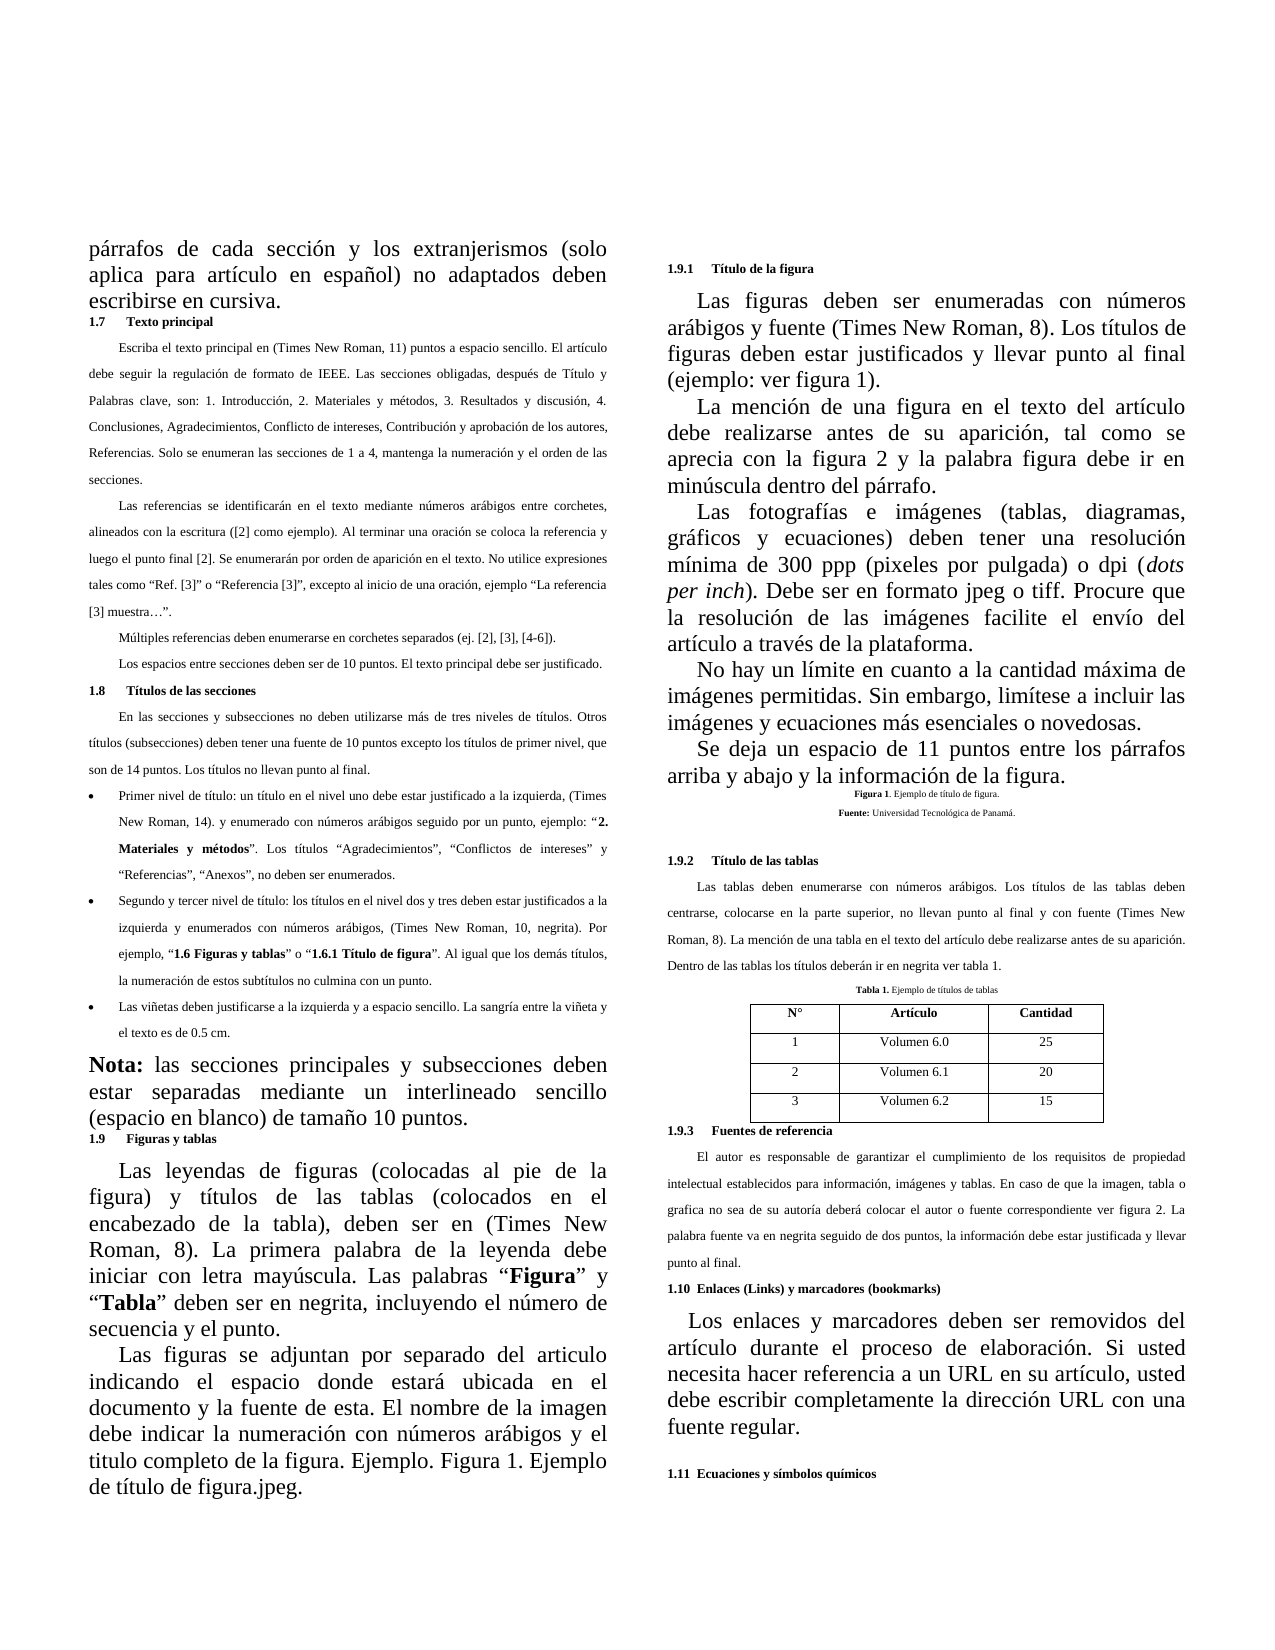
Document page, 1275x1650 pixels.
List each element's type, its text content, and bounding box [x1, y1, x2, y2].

table_cell Volumen 6.1 [840, 1064, 988, 1092]
text Las leyendas de figuras (colocadas al pie de la figura) y títulos de las tablas (colocados en el encabezado de la tabla), deben ser en (Times New Roman, 8). La primera palabra de la leyenda debe iniciar con letra mayúscula. Las palabras “Figura” y “Tabla” deben ser en negrita, incluyendo el número de secuencia y el punto. [89, 1157, 608, 1341]
table_cell 15 [989, 1094, 1103, 1122]
text Fuente: Universidad Tecnológica de Panamá. [667, 807, 1186, 826]
text Nota: las secciones principales y subsecciones deben estar separadas mediante un interlineado sencillo (espacio en blanco) de tamaño 10 puntos. [89, 1052, 608, 1131]
list Fuentes de referencia [667, 1123, 1186, 1149]
text La mención de una figura en el texto del artículo debe realizarse antes de su aparición, tal como se aprecia con la figura 2 y la palabra figura debe ir en minúscula dentro del párrafo. [667, 393, 1186, 498]
table_cell Volumen 6.2 [840, 1094, 988, 1122]
text Tabla 1. Ejemplo de títulos de tablas [667, 984, 1186, 1004]
text Las fotografías e imágenes (tablas, diagramas, gráficos y ecuaciones) deben tener una resolución mínima de 300 ppp (pixeles por pulgada) o dpi (dots per inch). Debe ser en formato jpeg o tiff. Procure que la resolución de las imágenes facilite el envío del artículo a través de la plataforma. [667, 498, 1186, 656]
list Enlaces (Links) y marcadores (bookmarks) [667, 1281, 1186, 1307]
text Los enlaces y marcadores deben ser removidos del artículo durante el proceso de elaboración. Si usted necesita hacer referencia a un URL en su artículo, usted debe escribir completamente la dirección URL con una fuente regular. [667, 1307, 1186, 1439]
list Título de la figura [667, 261, 1186, 287]
text Los espacios entre secciones deben ser de 10 puntos. El texto principal debe ser justificado. [89, 656, 608, 683]
text Las figuras se adjuntan por separado del articulo indicando el espacio donde estará ubicada en el documento y la fuente de esta. El nombre de la imagen debe indicar la numeración con números arábigos y el titulo completo de la figura. Ejemplo. Figura 1. Ejemplo de título de figura.jpeg. [89, 1341, 608, 1499]
list Ecuaciones y símbolos químicos [667, 1466, 1186, 1492]
table_header Cantidad [989, 1005, 1103, 1033]
text Las referencias se identificarán en el texto mediante números arábigos entre corchetes, alineados con la escritura ([2] como ejemplo). Al terminar una oración se coloca la referencia y luego el punto final [2]. Se enumerarán por orden de aparición en el texto. No utilice expresiones tales como “Ref. [3]” o “Referencia [3]”, excepto al inicio de una oración, ejemplo “La referencia [3] muestra…”. [89, 498, 608, 630]
list Segundo y tercer nivel de título: los títulos en el nivel dos y tres deben estar justificados a la izquierda y enumerados con números arábigos, (Times New Roman, 10, negrita). Por ejemplo, “1.6 Figuras y tablas” o “1.6.1 Título de figura”. Al igual que los demás títulos, la numeración de estos subtítulos no culmina con un punto. [89, 893, 608, 999]
table_header Artículo [840, 1005, 988, 1033]
table_header N° [751, 1005, 839, 1033]
table_cell Volumen 6.0 [840, 1034, 988, 1063]
list Primer nivel de título: un título en el nivel uno debe estar justificado a la izquierda, (Times New Roman, 14). y enumerado con números arábigos seguido por un punto, ejemplo: “2. Materiales y métodos”. Los títulos “Agradecimientos”, “Conflictos de intereses” y “Referencias”, “Anexos”, no deben ser enumerados. [89, 788, 608, 893]
text Múltiples referencias deben enumerarse en corchetes separados (ej. [2], [3], [4-6]). [89, 630, 608, 656]
table_cell 3 [751, 1094, 839, 1122]
list Figuras y tablas [89, 1131, 608, 1157]
table_cell 1 [751, 1034, 839, 1063]
list El autor es responsable de garantizar el cumplimiento de los requisitos de propiedad intelectual establecidos para información, imágenes y tablas. En caso de que la imagen, tabla o grafica no sea de su autoría deberá colocar el autor o fuente correspondiente ver figura 2. La palabra fuente va en negrita seguido de dos puntos, la información debe estar justificada y llevar punto al final. [667, 1149, 1186, 1281]
list En las secciones y subsecciones no deben utilizarse más de tres niveles de títulos. Otros títulos (subsecciones) deben tener una fuente de 10 puntos excepto los títulos de primer nivel, que son de 14 puntos. Los títulos no llevan punto al final. [89, 709, 608, 788]
text No hay un límite en cuanto a la cantidad máxima de imágenes permitidas. Sin embargo, limítese a incluir las imágenes y ecuaciones más esenciales o novedosas. [667, 656, 1186, 735]
text Escriba el texto principal en (Times New Roman, 11) puntos a espacio sencillo. El artículo debe seguir la regulación de formato de IEEE. Las secciones obligadas, después de Título y Palabras clave, son: 1. Introducción, 2. Materiales y métodos, 3. Resultados y discusión, 4. Conclusiones, Agradecimientos, Conflicto de intereses, Contribución y aprobación de los autores, Referencias. Solo se enumeran las secciones de 1 a 4, mantenga la numeración y el orden de las secciones. [89, 340, 608, 498]
table_cell 2 [751, 1064, 839, 1092]
text Se deja un espacio de 11 puntos entre los párrafos arriba y abajo y la información de la figura. [667, 735, 1186, 788]
table_cell 25 [989, 1034, 1103, 1063]
list Texto principal [89, 314, 608, 340]
list Las tablas deben enumerarse con números arábigos. Los títulos de las tablas deben centrarse, colocarse en la parte superior, no llevan punto al final y con fuente (Times New Roman, 8). La mención de una tabla en el texto del artículo debe realizarse antes de su aparición. Dentro de las tablas los títulos deberán ir en negrita ver tabla 1. [667, 879, 1186, 984]
text Figura 1. Ejemplo de título de figura. [667, 788, 1186, 807]
list Título de las tablas [667, 853, 1186, 879]
text Las figuras deben ser enumeradas con números arábigos y fuente (Times New Roman, 8). Los títulos de figuras deben estar justificados y llevar punto al final (ejemplo: ver figura 1). [667, 287, 1186, 393]
list Títulos de las secciones [89, 683, 608, 709]
table_cell 20 [989, 1064, 1103, 1092]
list Las viñetas deben justificarse a la izquierda y a espacio sencillo. La sangría entre la viñeta y el texto es de 0.5 cm. [89, 999, 608, 1052]
